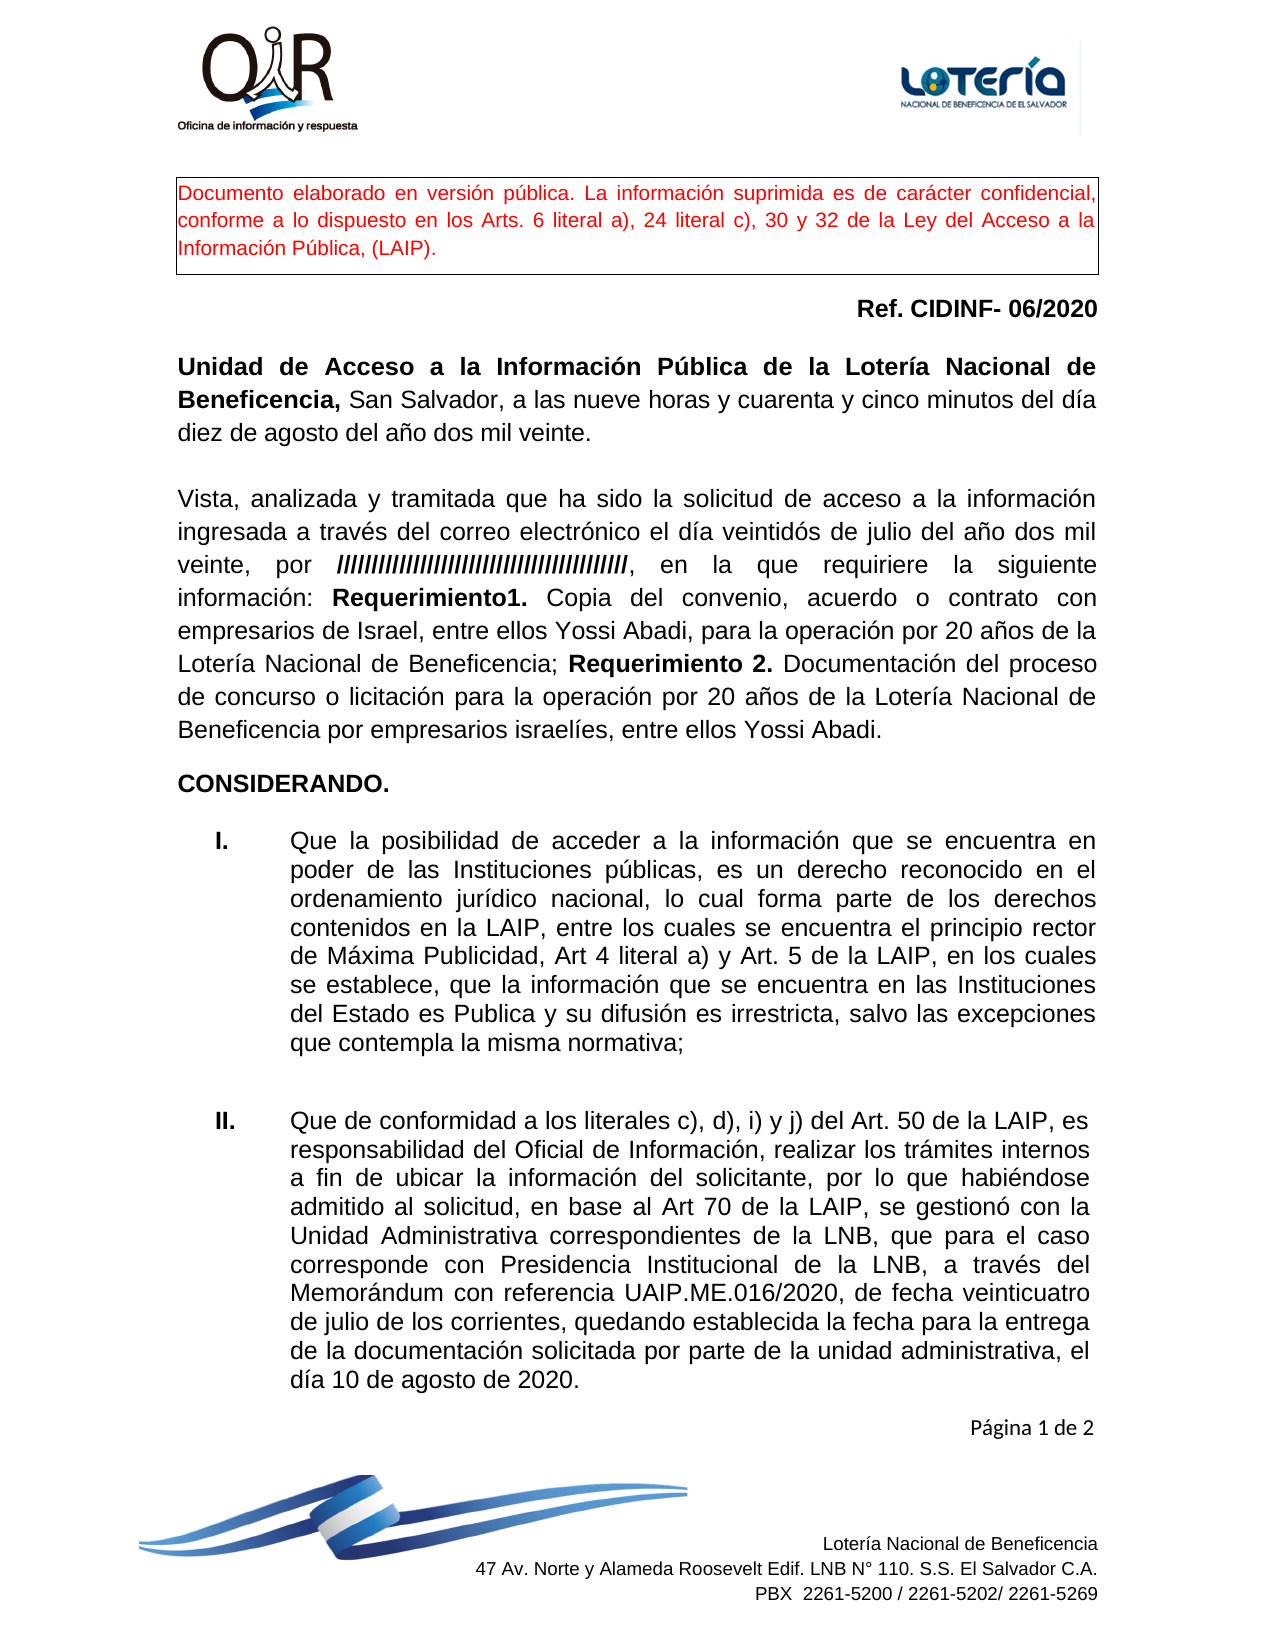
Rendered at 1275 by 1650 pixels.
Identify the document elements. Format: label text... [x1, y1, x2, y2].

text CONSIDERANDO. [177, 769, 1098, 797]
list Que la posibilidad de acceder a la información que se encuentra en poder de las Instituciones públicas, es un derecho reconocido en el ordenamiento jurídico nacional, lo cual forma parte de los derechos contenidos en la LAIP, entre los cuales se encuentra el principio rector de Máxima Publicidad, Art 4 literal a) y Art. 5 de la LAIP, en los cuales se establece, que la información que se encuentra en las Instituciones del Estado es Publica y su difusión es irrestricta, salvo las excepciones que contempla la misma normativa; [215, 826, 1098, 1056]
list Que de conformidad a los literales c), d), i) y j) del Art. 50 de la LAIP, es responsabilidad del Oficial de Información, realizar los trámites internos a fin de ubicar la información del solicitante, por lo que habiéndose admitido al solicitud, en base al Art 70 de la LAIP, se gestionó con la Unidad Administrativa correspondientes de la LNB, que para el caso corresponde con Presidencia Institucional de la LNB, a través del Memorándum con referencia UAIP.ME.016/2020, de fecha veinticuatro de julio de los corrientes, quedando establecida la fecha para la entrega de la documentación solicitada por parte de la unidad administrativa, el día 10 de agosto de 2020. [215, 1106, 1091, 1393]
text Vista, analizada y tramitada que ha sido la solicitud de acceso a la información ingresada a través del correo electrónico el día veintidós de julio del año dos mil veinte, por //////////////////////////////////////////, en la que requiriere la siguiente información: Requerimiento1. Copia del convenio, acuerdo o contrato con empresarios de Israel, entre ellos Yossi Abadi, para la operación por 20 años de la Lotería Nacional de Beneficencia; Requerimiento 2. Documentación del proceso de concurso o licitación para la operación por 20 años de la Lotería Nacional de Beneficencia por empresarios israelíes, entre ellos Yossi Abadi. [177, 484, 1098, 744]
text Ref. CIDINF- 06/2020 [177, 294, 1098, 323]
text Documento elaborado en versión pública. La información suprimida es de carácter confidencial, conforme a lo dispuesto en los Arts. 6 literal a), 24 literal c), 30 y 32 de la Ley del Acceso a la Información Pública, (LAIP). [177, 178, 1098, 274]
picture [891, 33, 1080, 140]
picture [173, 25, 364, 133]
text Unidad de Acceso a la Información Pública de la Lotería Nacional de Beneficencia, San Salvador, a las nueve horas y cuarenta y cinco minutos del día diez de agosto del año dos mil veinte. [177, 352, 1098, 446]
picture [139, 1475, 688, 1561]
